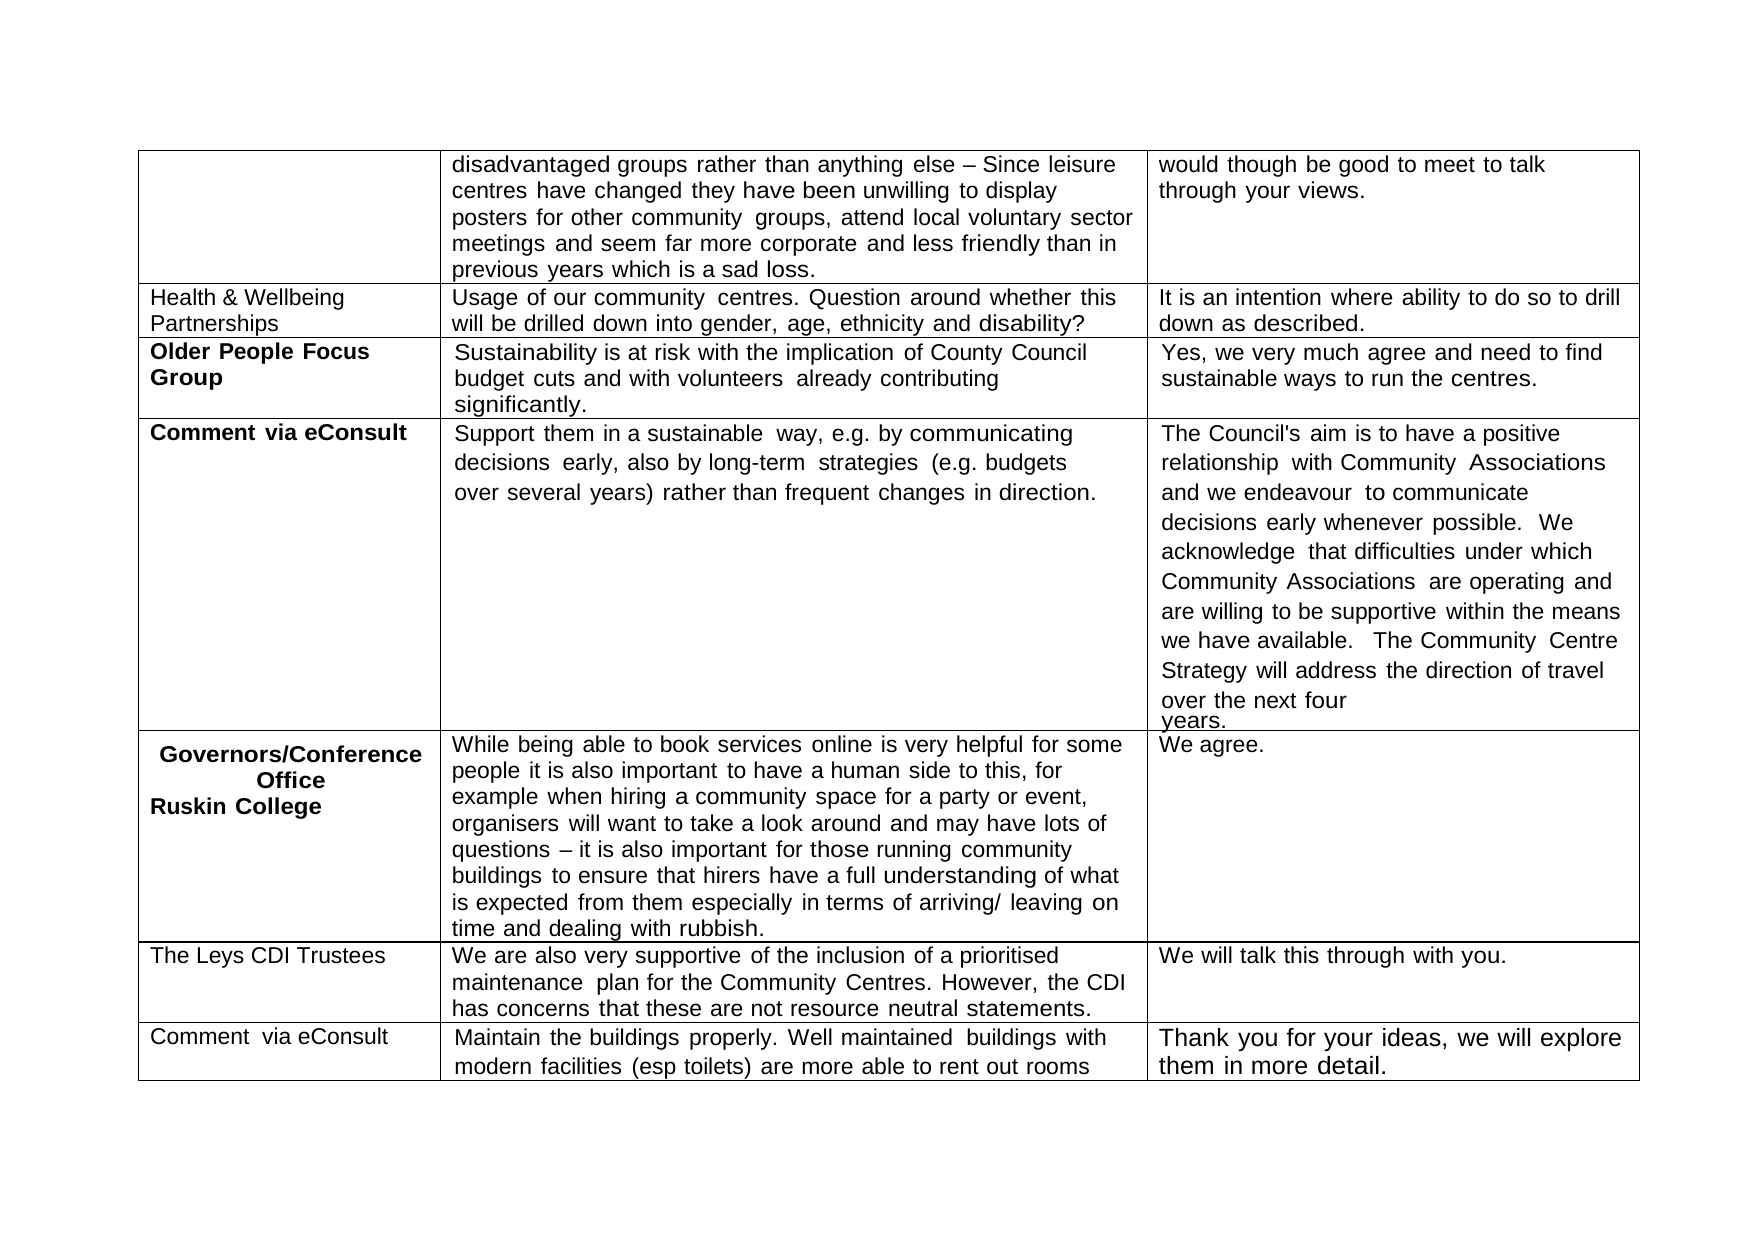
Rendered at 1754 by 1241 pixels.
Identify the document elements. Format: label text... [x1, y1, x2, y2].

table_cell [139, 151, 440, 283]
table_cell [139, 1023, 440, 1080]
table_cell While being able to book services online is very helpful for some people it is also important to have a human side to this, for example when hiring a community space for a party or event, organisers will want to take a look around and may have lots of questions – it is also important for those running community buildings to ensure that hirers have a full understanding of what is expected from them especially in terms of arriving/ leaving on time and dealing with rubbish. [441, 731, 1147, 941]
table_cell Health & Wellbeing Partnerships [139, 284, 440, 337]
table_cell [1148, 151, 1639, 283]
table_cell We are also very supportive of the inclusion of a prioritised maintenance plan for the Community Centres. However, the CDI has concerns that these are not resource neutral statements. [441, 943, 1147, 1022]
table_cell It is an intention where ability to do so to drill down as described. [1148, 284, 1639, 337]
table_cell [441, 1023, 1147, 1080]
table_cell Older People Focus Group [139, 338, 440, 418]
table_cell Sustainability is at risk with the implication of County Council budget cuts and with volunteers already contributing significantly. [441, 338, 1147, 418]
table_cell Support them in a sustainable way, e.g. by communicating decisions early, also by long-term strategies (e.g. budgets over several years) rather than frequent changes in direction. [441, 419, 1147, 729]
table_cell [441, 151, 1147, 283]
table_cell Usage of our community centres. Question around whether this will be drilled down into gender, age, ethnicity and disability? [441, 284, 1147, 337]
table_cell We agree. [1148, 731, 1639, 941]
table_cell Comment via eConsult [139, 419, 440, 729]
table_cell Governors/Conference Office Ruskin College [139, 731, 440, 941]
table_cell The Council's aim is to have a positive relationship with Community Associations and we endeavour to communicate decisions early whenever possible. We acknowledge that difficulties under which Community Associations are operating and are willing to be supportive within the means we have available. The Community Centre Strategy will address the direction of travel over the next four years. [1148, 419, 1639, 729]
table_cell The Leys CDI Trustees [139, 943, 440, 1022]
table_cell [1148, 1023, 1639, 1080]
table_cell We will talk this through with you. [1148, 943, 1639, 1022]
table_cell Yes, we very much agree and need to find sustainable ways to run the centres. [1148, 338, 1639, 418]
